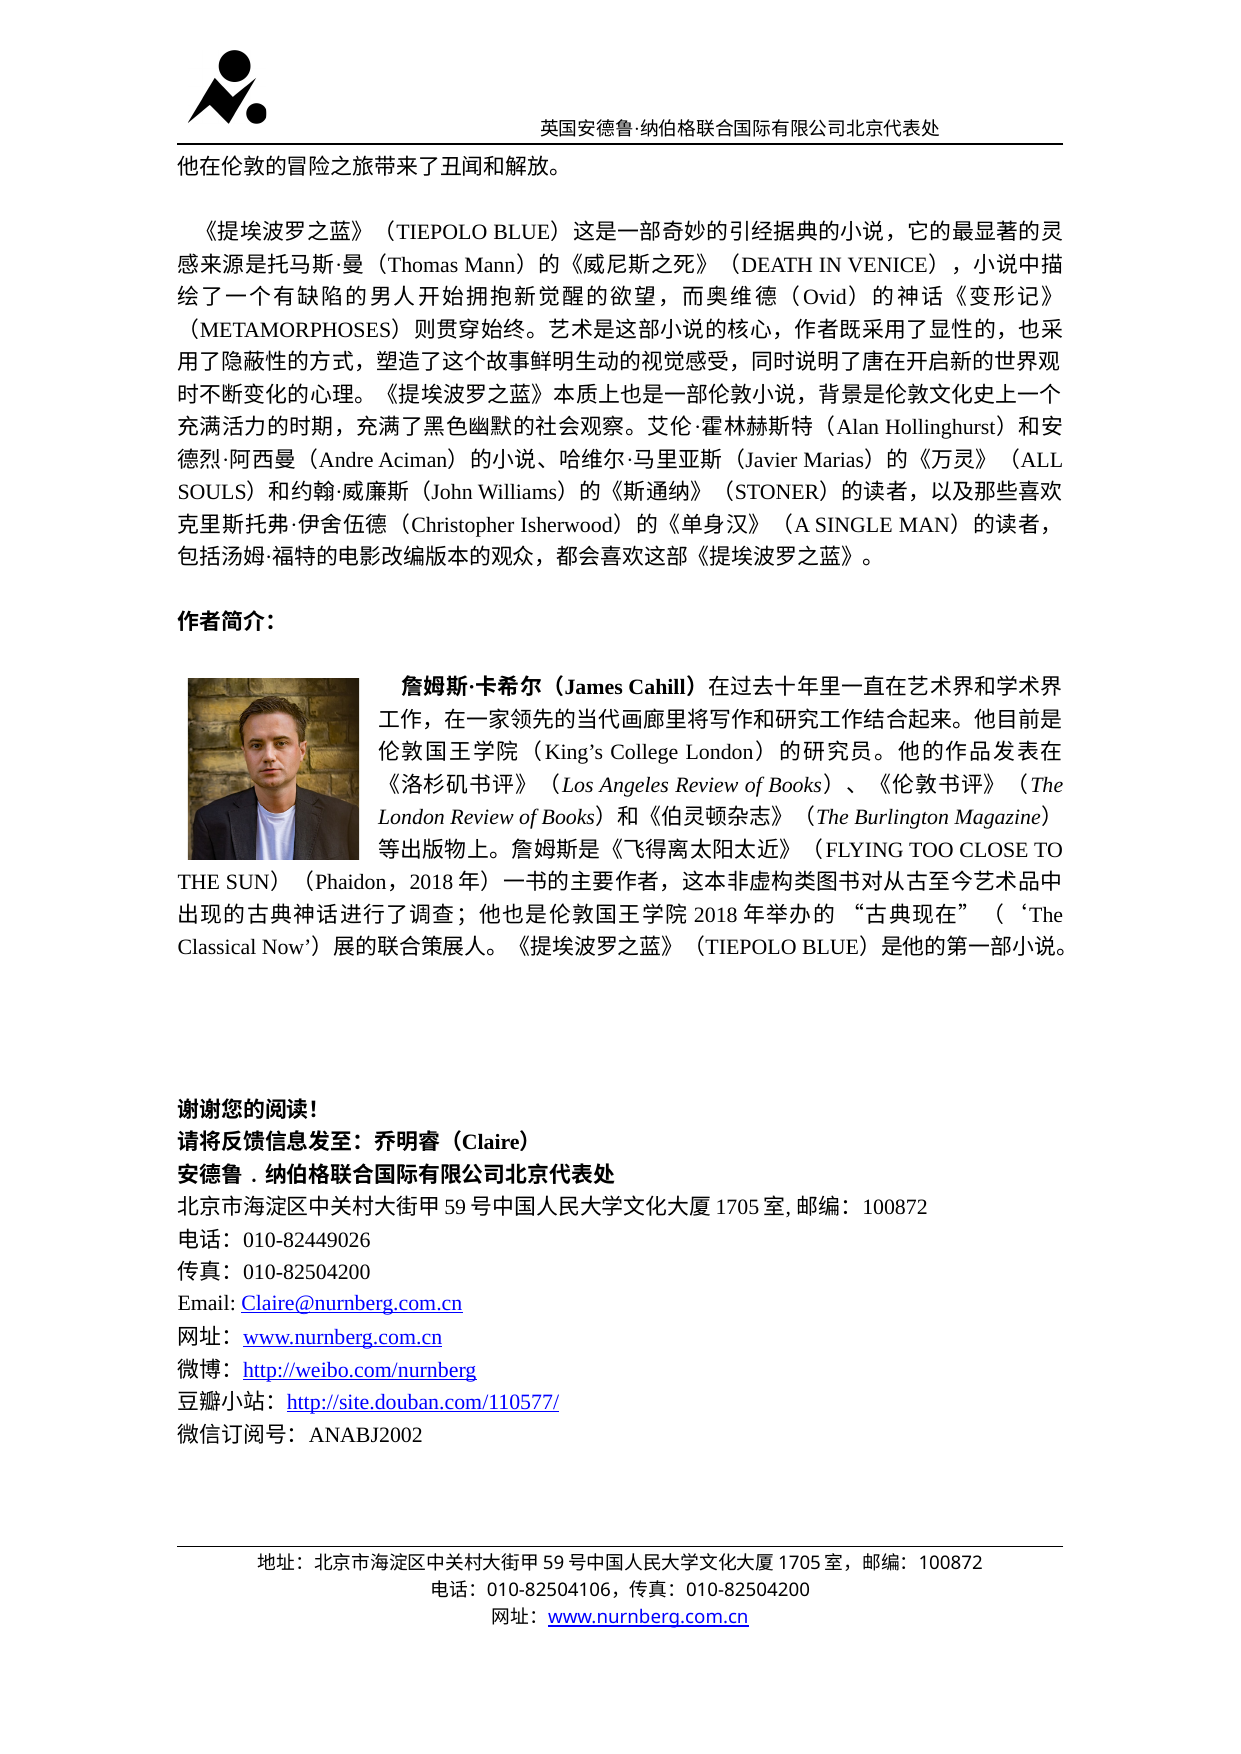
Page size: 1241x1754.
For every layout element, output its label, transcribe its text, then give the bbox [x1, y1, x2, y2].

picture [187, 678, 360, 860]
text 詹姆斯·卡希尔（James Cahill）在过去十年里一直在艺术界和学术界工作，在一家领先的当代画廊里将写作和研究工作结合起来。他目前是伦敦国王学院（King’s College London）的研究员。他的作品发表在《洛杉矶书评》（Los Angeles Review of Books）、《伦敦书评》（The London Review of Books）和《伯灵顿杂志》（The Burlington Magazine）等出版物上。詹姆斯是《飞得离太阳太近》（FLYING TOO CLOSE TO THE SUN）（Phaidon，2018年）一书的主要作者，这本非虚构类图书对从古至今艺术品中出现的古典神话进行了调查；他也是伦敦国王学院2018年举办的 “古典现在”（‘The Classical Now’）展的联合策展人。《提埃波罗之蓝》（TIEPOLO BLUE）是他的第一部小说。 [177, 669, 1063, 961]
text 微信订阅号：ANABJ2002 [177, 1416, 1063, 1449]
picture [187, 50, 267, 124]
text 《提埃波罗之蓝》（TIEPOLO BLUE）这是一部奇妙的引经据典的小说，它的最显著的灵感来源是托马斯·曼（Thomas Mann）的《威尼斯之死》（DEATH IN VENICE），小说中描绘了一个有缺陷的男人开始拥抱新觉醒的欲望，而奥维德（Ovid）的神话《变形记》（METAMORPHOSES）则贯穿始终。艺术是这部小说的核心，作者既采用了显性的，也采用了隐蔽性的方式，塑造了这个故事鲜明生动的视觉感受，同时说明了唐在开启新的世界观时不断变化的心理。《提埃波罗之蓝》本质上也是一部伦敦小说，背景是伦敦文化史上一个充满活力的时期，充满了黑色幽默的社会观察。艾伦·霍林赫斯特（Alan Hollinghurst）和安德烈·阿西曼（Andre Aciman）的小说、哈维尔·马里亚斯（Javier Marias）的《万灵》（ALL SOULS）和约翰·威廉斯（John Williams）的《斯通纳》（STONER）的读者，以及那些喜欢克里斯托弗·伊舍伍德（Christopher Isherwood）的《单身汉》（A SINGLE MAN）的读者，包括汤姆·福特的电影改编版本的观众，都会喜欢这部《提埃波罗之蓝》。 [177, 214, 1063, 571]
text 请将反馈信息发至：乔明睿（Claire） [177, 1124, 1063, 1156]
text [177, 149, 1063, 181]
text 豆瓣小站：http://site.douban.com/110577/ [177, 1384, 1063, 1416]
text 传真：010-82504200 Email: Claire@nurnberg.com.cn [177, 1254, 1063, 1319]
text 安德鲁﹒纳伯格联合国际有限公司北京代表处 北京市海淀区中关村大街甲59号中国人民大学文化大厦1705室, 邮编：100872 电话：010-82449026 [177, 1156, 1063, 1254]
text 微博：http://weibo.com/nurnberg [177, 1351, 1063, 1384]
text 网址：www.nurnberg.com.cn [177, 1319, 1063, 1351]
text 作者简介： [177, 604, 1063, 636]
text 谢谢您的阅读！ [177, 1091, 1063, 1124]
